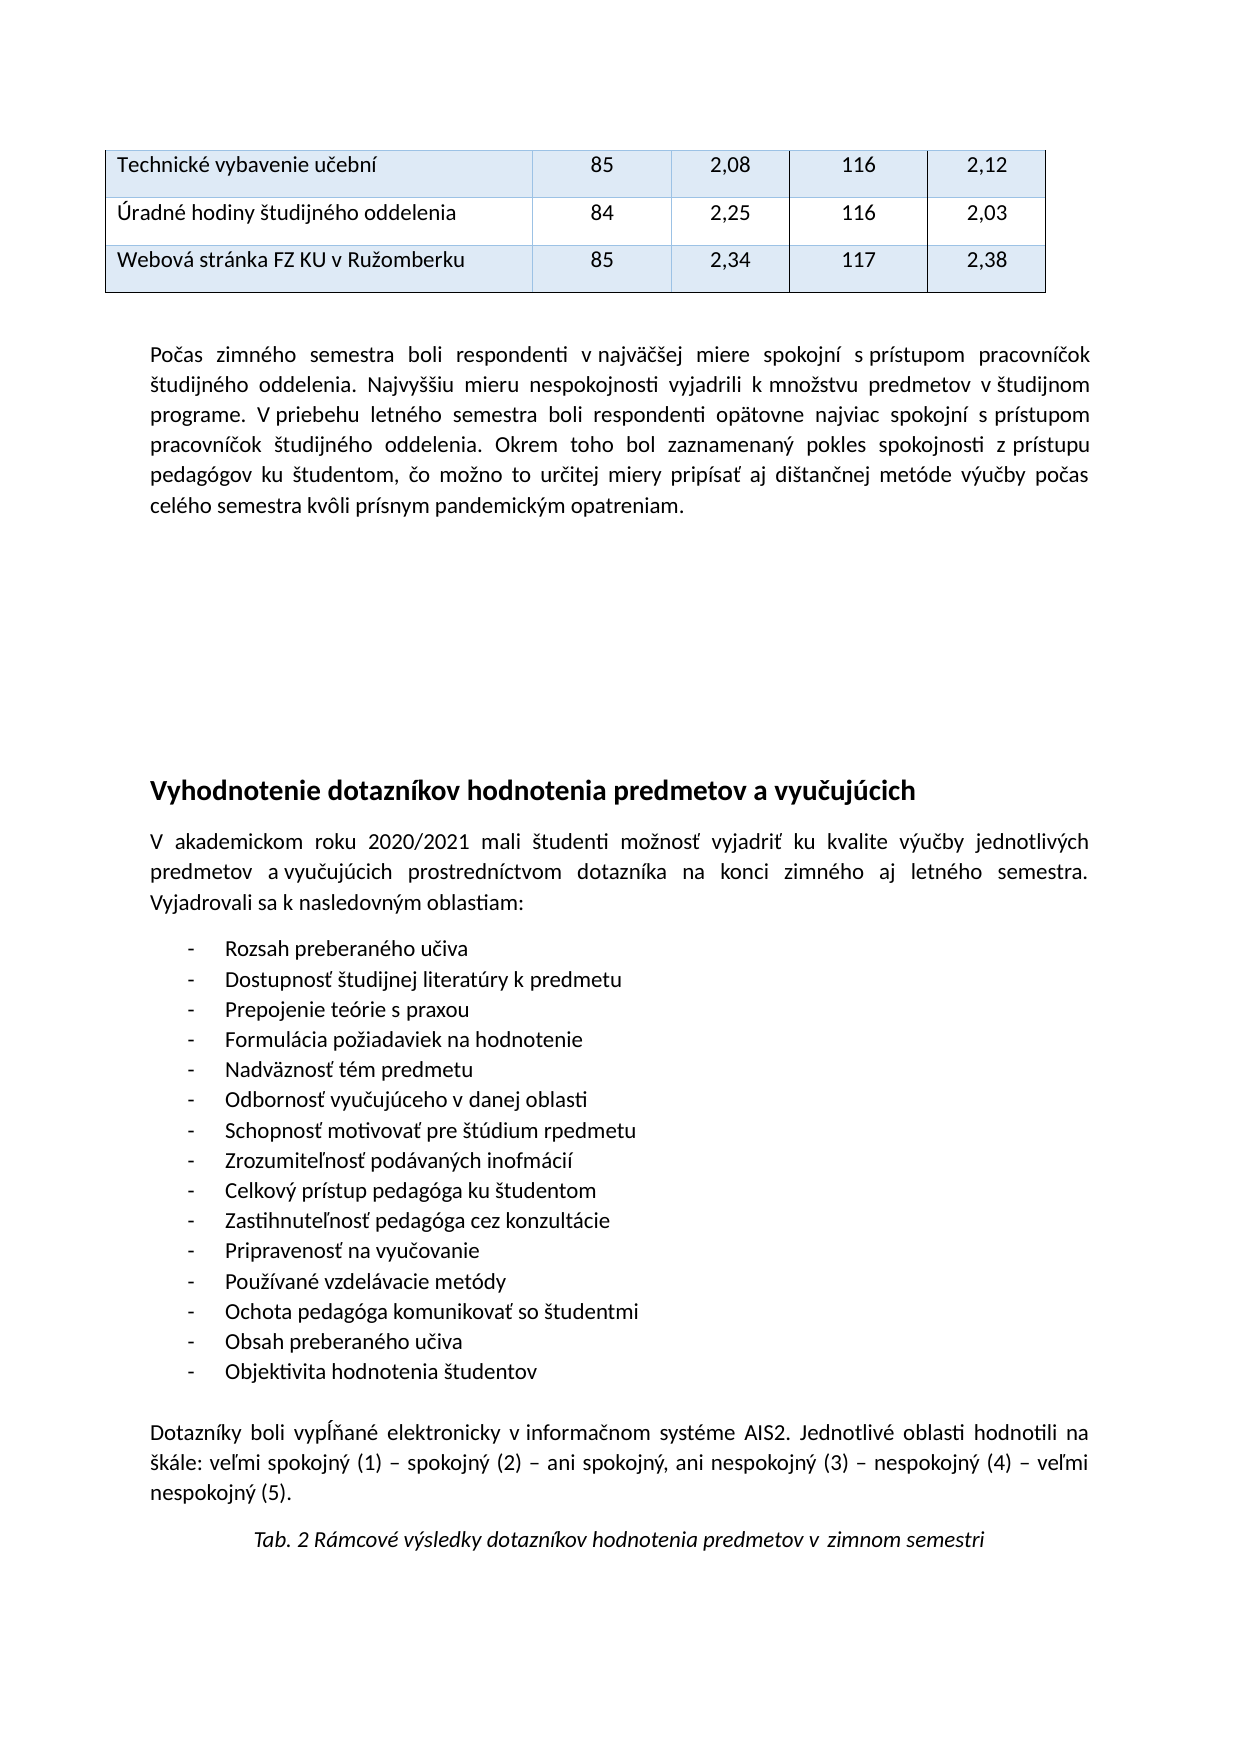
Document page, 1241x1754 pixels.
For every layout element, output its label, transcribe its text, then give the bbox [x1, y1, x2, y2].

list Zrozumiteľnosť podávaných inofmácií [187, 1146, 1090, 1174]
list Rozsah preberaného učiva [187, 934, 1090, 962]
table_cell Úradné hodiny študijného oddelenia [106, 198, 532, 244]
table_cell 2,08 [672, 151, 789, 197]
text Počas zimného semestra boli respondenti v najväčšej miere spokojní s prístupom pracovníčok študijného oddelenia. Najvyššiu mieru nespokojnosti vyjadrili k množstvu predmetov v študijnom programe. V priebehu letného semestra boli respondenti opätovne najviac spokojní s prístupom pracovníčok študijného oddelenia. Okrem toho bol zaznamenaný pokles spokojnosti z prístupu pedagógov ku študentom, čo možno to určitej miery pripísať aj dištančnej metóde výučby počas celého semestra kvôli prísnym pandemickým opatreniam. [150, 340, 1090, 519]
table_cell Technické vybavenie učební [106, 151, 532, 197]
table_cell 2,38 [928, 246, 1045, 292]
list Dotazníky boli vypĺňané elektronicky v informačnom systéme AIS2. Jednotlivé oblasti hodnotili na škále: veľmi spokojný (1) – spokojný (2) – ani spokojný, ani nespokojný (3) – nespokojný (4) – veľmi nespokojný (5). [150, 1418, 1090, 1506]
list Odbornosť vyučujúceho v danej oblasti [187, 1086, 1090, 1113]
table_cell 116 [790, 151, 927, 197]
table_cell 84 [533, 198, 671, 244]
table_cell 2,03 [928, 198, 1045, 244]
list Obsah preberaného učiva [187, 1327, 1090, 1355]
table_cell Webová stránka FZ KU v Ružomberku [106, 246, 532, 292]
list Nadväznosť tém predmetu [187, 1055, 1090, 1083]
list Ochota pedagóga komunikovať so študentmi [187, 1297, 1090, 1325]
table_cell 85 [533, 246, 671, 292]
list Dostupnosť študijnej literatúry k predmetu [187, 965, 1090, 993]
table_cell 116 [790, 198, 927, 244]
list Pripravenosť na vyučovanie [187, 1237, 1090, 1264]
table_cell 2,25 [672, 198, 789, 244]
list Používané vzdelávacie metódy [187, 1267, 1090, 1295]
list Schopnosť motivovať pre štúdium rpedmetu [187, 1116, 1090, 1144]
text V akademickom roku 2020/2021 mali študenti možnosť vyjadriť ku kvalite výučby jednotlivých predmetov a vyučujúcich prostredníctvom dotazníka na konci zimného aj letného semestra. Vyjadrovali sa k nasledovným oblastiam: [150, 827, 1090, 916]
list Prepojenie teórie s praxou [187, 995, 1090, 1023]
table_cell 2,34 [672, 246, 789, 292]
table_cell 117 [790, 246, 927, 292]
text Tab. 2 Rámcové výsledky dotazníkov hodnotenia predmetov v zimnom semestri [150, 1525, 1090, 1553]
table_cell 2,12 [928, 151, 1045, 197]
list Formulácia požiadaviek na hodnotenie [187, 1025, 1090, 1053]
list Celkový prístup pedagóga ku študentom [187, 1176, 1090, 1204]
list Objektivita hodnotenia študentov [187, 1357, 1090, 1385]
text Vyhodnotenie dotazníkov hodnotenia predmetov a vyučujúcich [150, 772, 1090, 808]
list Zastihnuteľnosť pedagóga cez konzultácie [187, 1206, 1090, 1234]
table_cell 85 [533, 151, 671, 197]
